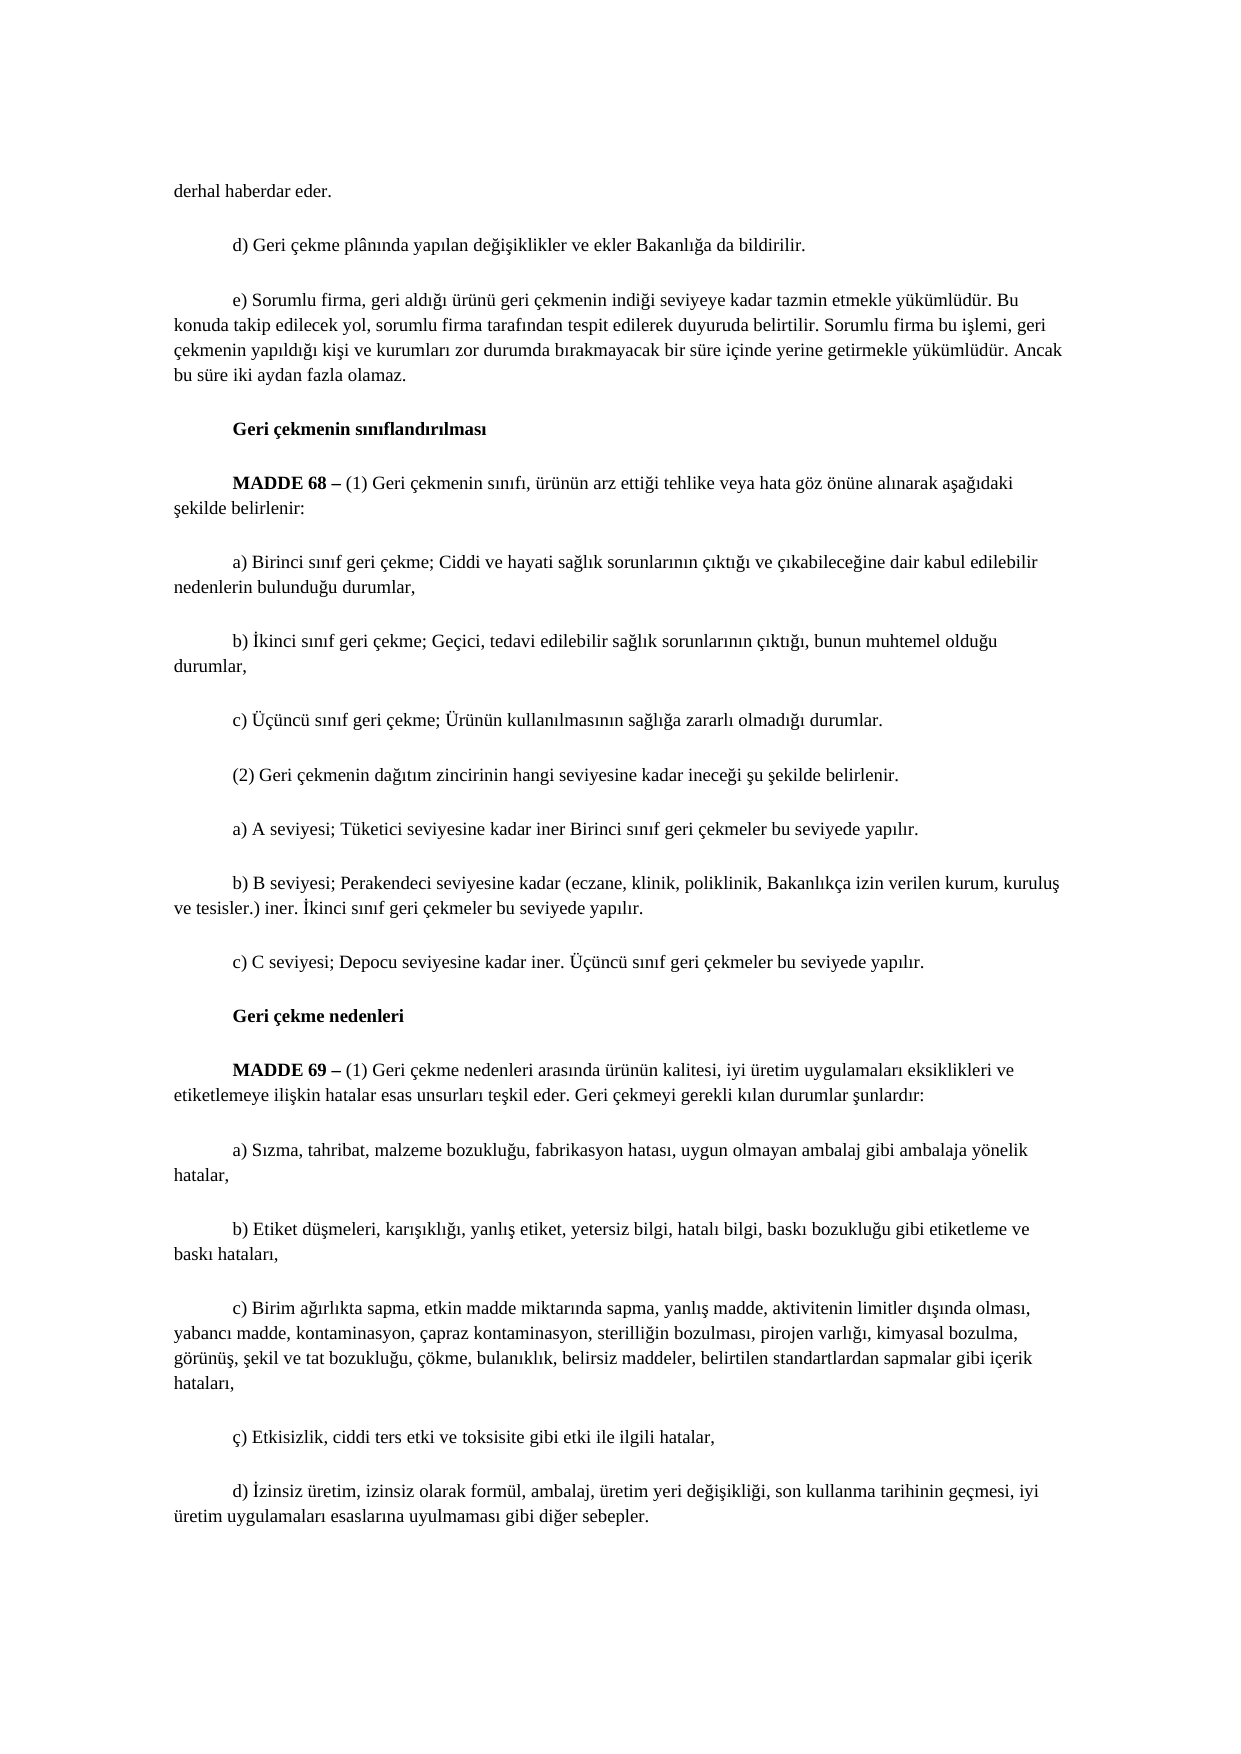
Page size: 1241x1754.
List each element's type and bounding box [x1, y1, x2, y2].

table_header [146, 148, 1094, 1556]
